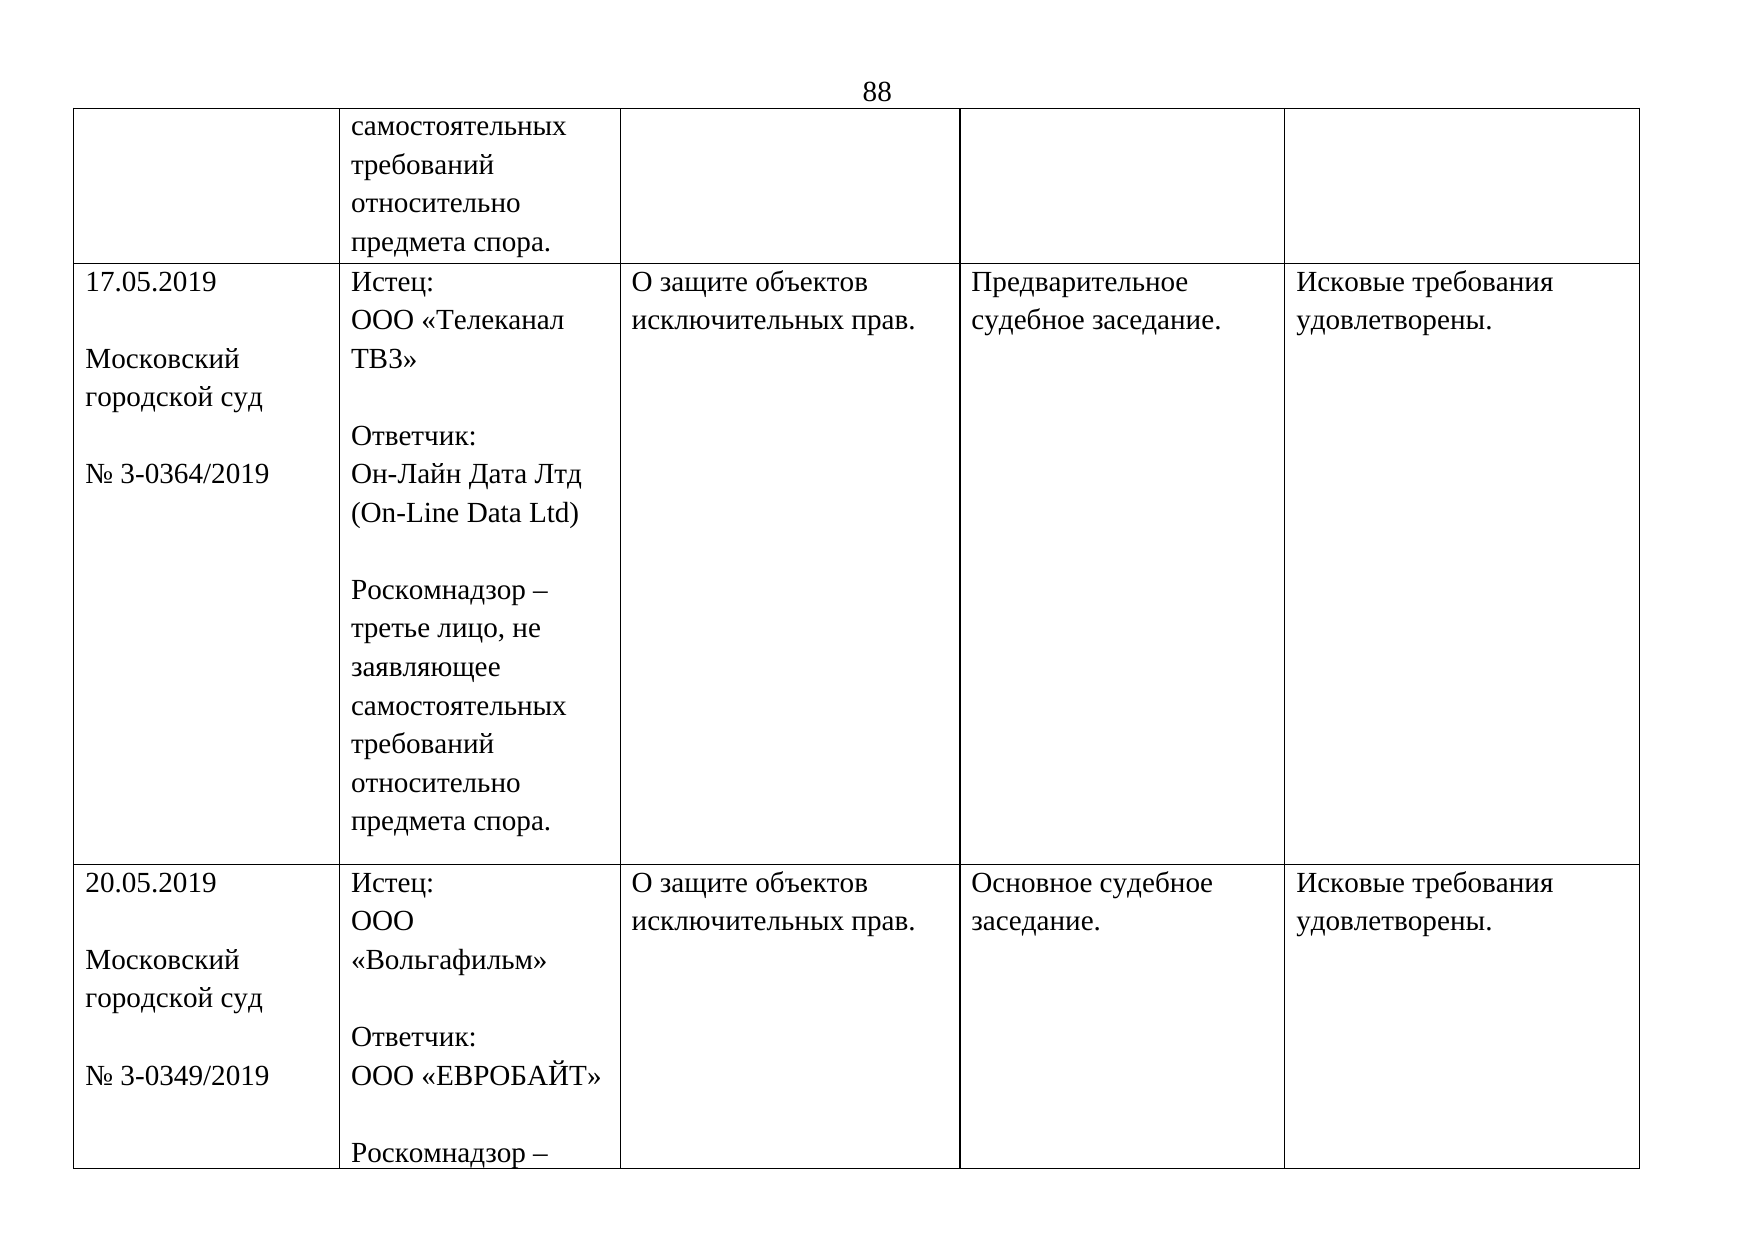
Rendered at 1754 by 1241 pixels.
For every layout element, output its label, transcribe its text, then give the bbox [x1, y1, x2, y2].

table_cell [961, 109, 1284, 263]
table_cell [1285, 109, 1639, 263]
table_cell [74, 865, 339, 1168]
table_cell О защите объектов исключительных прав. [621, 264, 959, 864]
table_cell Предварительное судебное заседание. [961, 264, 1284, 864]
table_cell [621, 109, 959, 263]
table_cell Истец: ООО «Телеканал ТВ3» Ответчик: Он-Лайн Дата Лтд (On-Line Data Ltd) Роскомнадзор – третье лицо, не заявляющее самостоятельных требований относительно предмета спора. [340, 264, 620, 864]
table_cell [340, 109, 620, 263]
table_cell Исковые требования удовлетворены. [1285, 264, 1639, 864]
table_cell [340, 865, 620, 1168]
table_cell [621, 865, 959, 1168]
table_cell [74, 109, 339, 263]
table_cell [961, 865, 1284, 1168]
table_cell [1285, 865, 1639, 1168]
table_cell 17.05.2019 Московский городской суд № 3-0364/2019 [74, 264, 339, 864]
